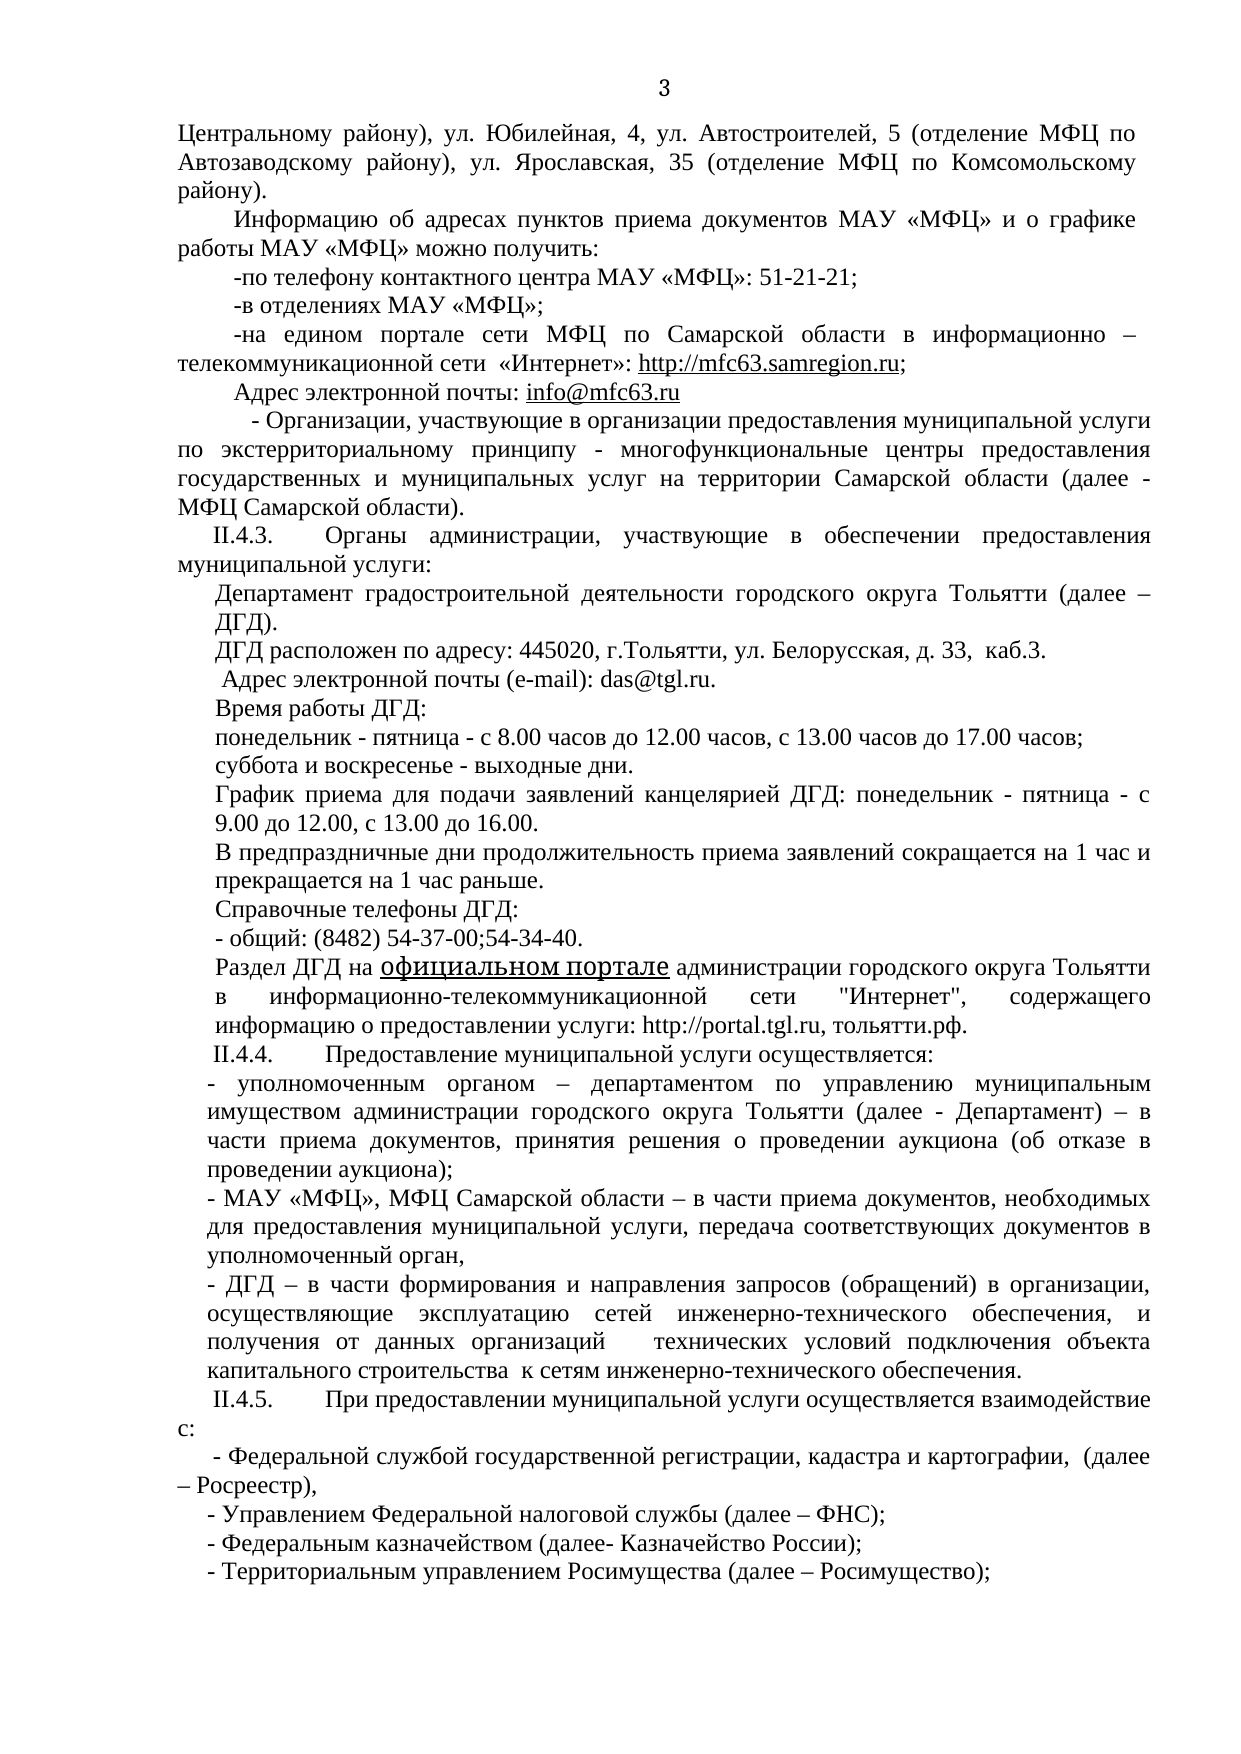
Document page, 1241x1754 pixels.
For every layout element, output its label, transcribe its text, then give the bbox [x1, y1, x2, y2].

text - Управлением Федеральной налоговой службы (далее – ФНС); [177, 1499, 1152, 1528]
text График приема для подачи заявлений канцелярией ДГД: понедельник - пятница - с 9.00 до 12.00, с 13.00 до 16.00. [215, 779, 1152, 837]
text - общий: (8482) 54-37-00;54-34-40. [215, 923, 1152, 952]
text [177, 118, 1137, 204]
text - МАУ «МФЦ», МФЦ Самарской области – в части приема документов, необходимых для предоставления муниципальной услуги, передача соответствующих документов в уполномоченный орган, [207, 1183, 1152, 1269]
text -на едином портале сети МФЦ по Самарской области в информационно – телекоммуникационной сети «Интернет»: http://mfc63.samregion.ru; [177, 319, 1137, 377]
list Предоставление муниципальной услуги осуществляется: [177, 1039, 1152, 1068]
text - Организации, участвующие в организации предоставления муниципальной услуги по экстерриториальному принципу - многофункциональные центры предоставления государственных и муниципальных услуг на территории Самарской области (далее - МФЦ Самарской области). [177, 406, 1152, 521]
text - Федеральным казначейством (далее- Казначейство России); [177, 1528, 1152, 1556]
text - Федеральной службой государственной регистрации, кадастра и картографии, (далее – Росреестр), [177, 1441, 1152, 1499]
list При предоставлении муниципальной услуги осуществляется взаимодействие с: [177, 1384, 1152, 1441]
list Департамент градостроительной деятельности городского округа Тольятти (далее – ДГД). [215, 578, 1152, 636]
text - уполномоченным органом – департаментом по управлению муниципальным имуществом администрации городского округа Тольятти (далее - Департамент) – в части приема документов, принятия решения о проведении аукциона (об отказе в проведении аукциона); [207, 1068, 1152, 1183]
text ДГД расположен по адресу: 445020, г.Тольятти, ул. Белорусская, д. 33, каб.3. [215, 636, 1152, 664]
text - Территориальным управлением Росимущества (далее – Росимущество); [177, 1556, 1152, 1585]
text -по телефону контактного центра МАУ «МФЦ»: 51-21-21; [177, 262, 1137, 291]
text Время работы ДГД: [215, 693, 1152, 722]
list Органы администрации, участвующие в обеспечении предоставления муниципальной услуги: [177, 521, 1152, 578]
text Раздел ДГД на официальном портале администрации городского округа Тольятти в информационно-телекоммуникационной сети "Интернет", содержащего информацию о предоставлении услуги: http://portal.tgl.ru, тольятти.рф. [215, 952, 1152, 1039]
text Информацию об адресах пунктов приема документов МАУ «МФЦ» и о графике работы МАУ «МФЦ» можно получить: [177, 204, 1137, 262]
text - ДГД – в части формирования и направления запросов (обращений) в организации, осуществляющие эксплуатацию сетей инженерно-технического обеспечения, и получения от данных организаций технических условий подключения объекта капитального строительства к сетям инженерно-технического обеспечения. [207, 1269, 1152, 1384]
text понедельник - пятница - с 8.00 часов до 12.00 часов, с 13.00 часов до 17.00 часов; [215, 722, 1152, 751]
text -в отделениях МАУ «МФЦ»; [177, 291, 1137, 319]
text Справочные телефоны ДГД: [215, 894, 1152, 923]
text суббота и воскресенье - выходные дни. [215, 751, 1152, 779]
text Адрес электронной почты: info@mfc63.ru [177, 377, 1137, 406]
text Адрес электронной почты (e-mail): das@tgl.ru. [215, 664, 1152, 693]
text В предпраздничные дни продолжительность приема заявлений сокращается на 1 час и прекращается на 1 час раньше. [215, 837, 1152, 894]
